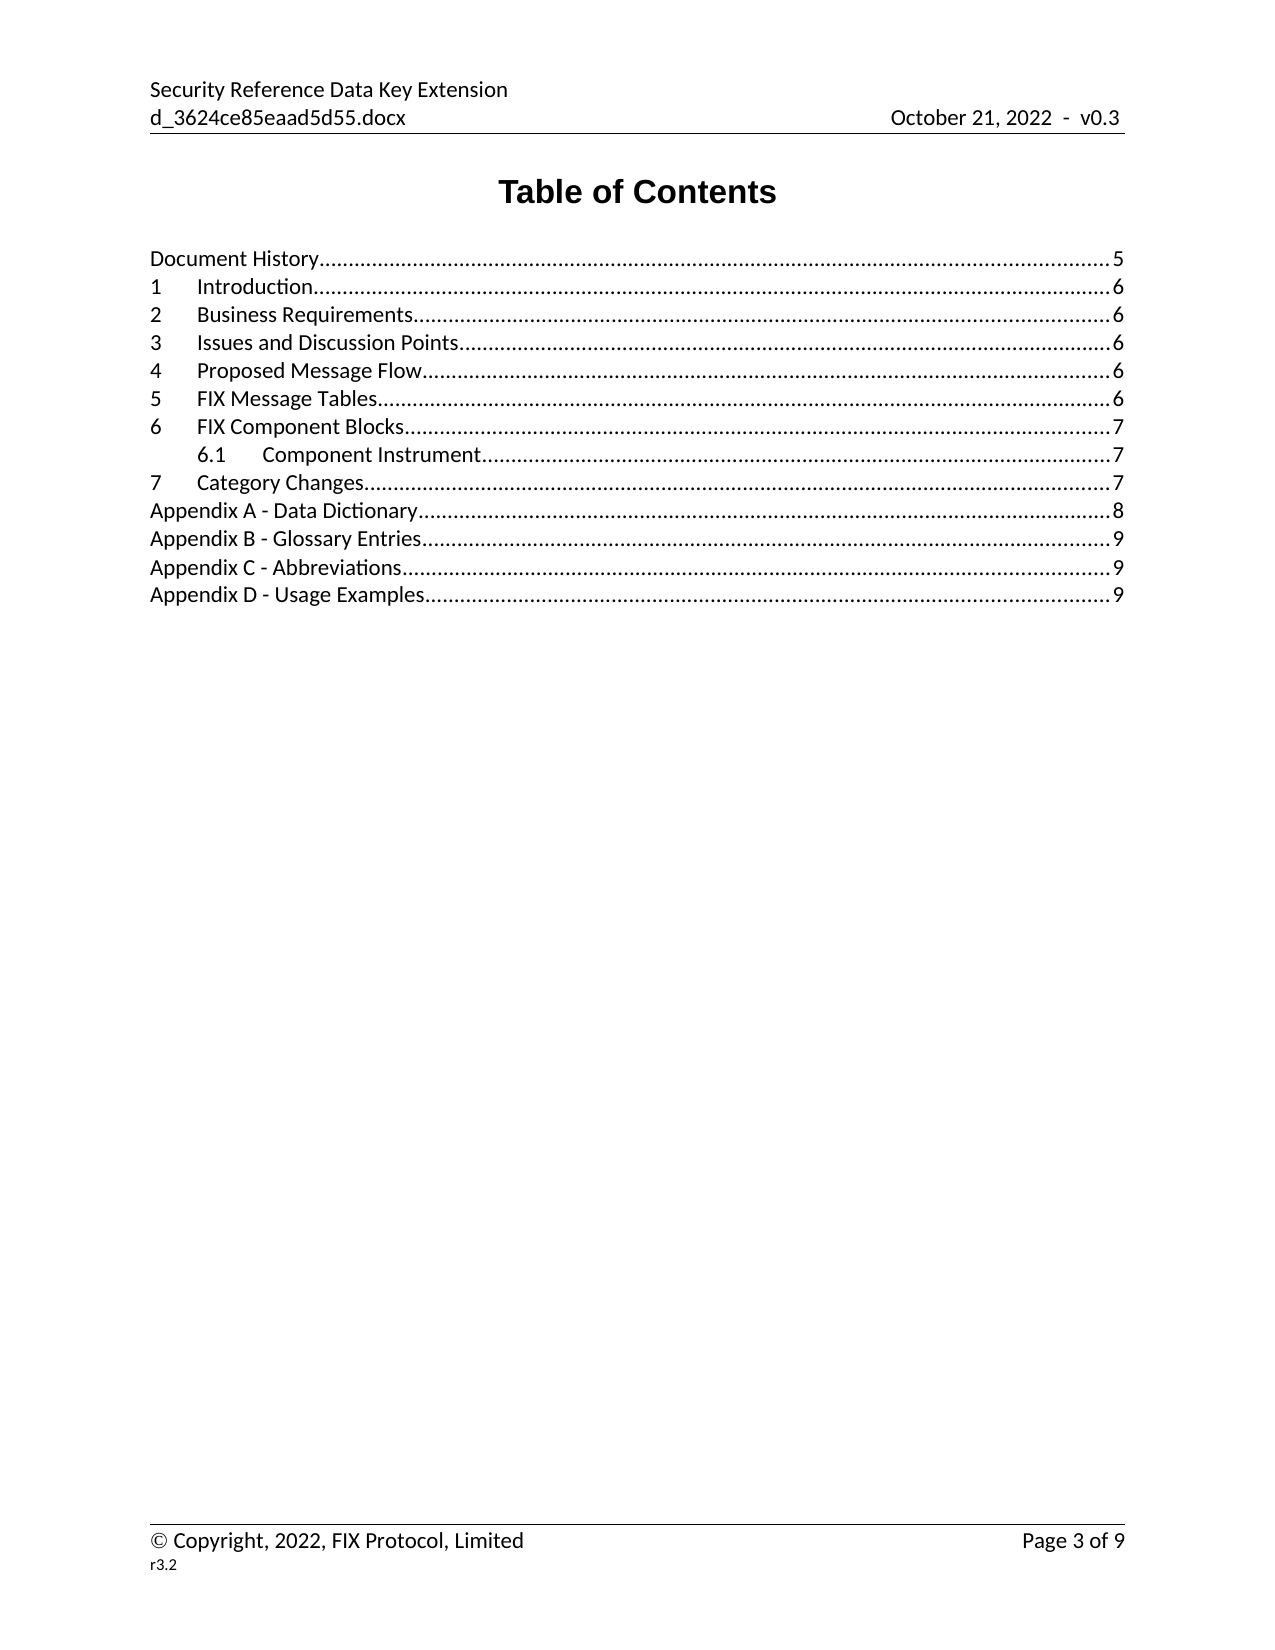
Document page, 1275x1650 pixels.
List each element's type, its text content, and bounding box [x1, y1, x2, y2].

text 7 Category Changes 7 [150, 468, 1125, 497]
text 2 Business Requirements 6 [150, 300, 1125, 328]
text 4 Proposed Message Flow 6 [150, 356, 1125, 384]
text 6 FIX Component Blocks 7 [150, 412, 1125, 441]
text 5 FIX Message Tables 6 [150, 384, 1125, 412]
text 1 Introduction 6 [150, 272, 1125, 300]
text Document History 5 [150, 244, 1125, 272]
text Appendix A - Data Dictionary 8 [150, 497, 1125, 524]
text 6.1 Component Instrument 7 [197, 441, 1125, 468]
text Appendix D - Usage Examples 9 [150, 581, 1125, 609]
text Appendix B - Glossary Entries 9 [150, 524, 1125, 553]
title Table of Contents [150, 172, 1125, 210]
text Appendix C - Abbreviations 9 [150, 553, 1125, 581]
text 3 Issues and Discussion Points 6 [150, 328, 1125, 356]
